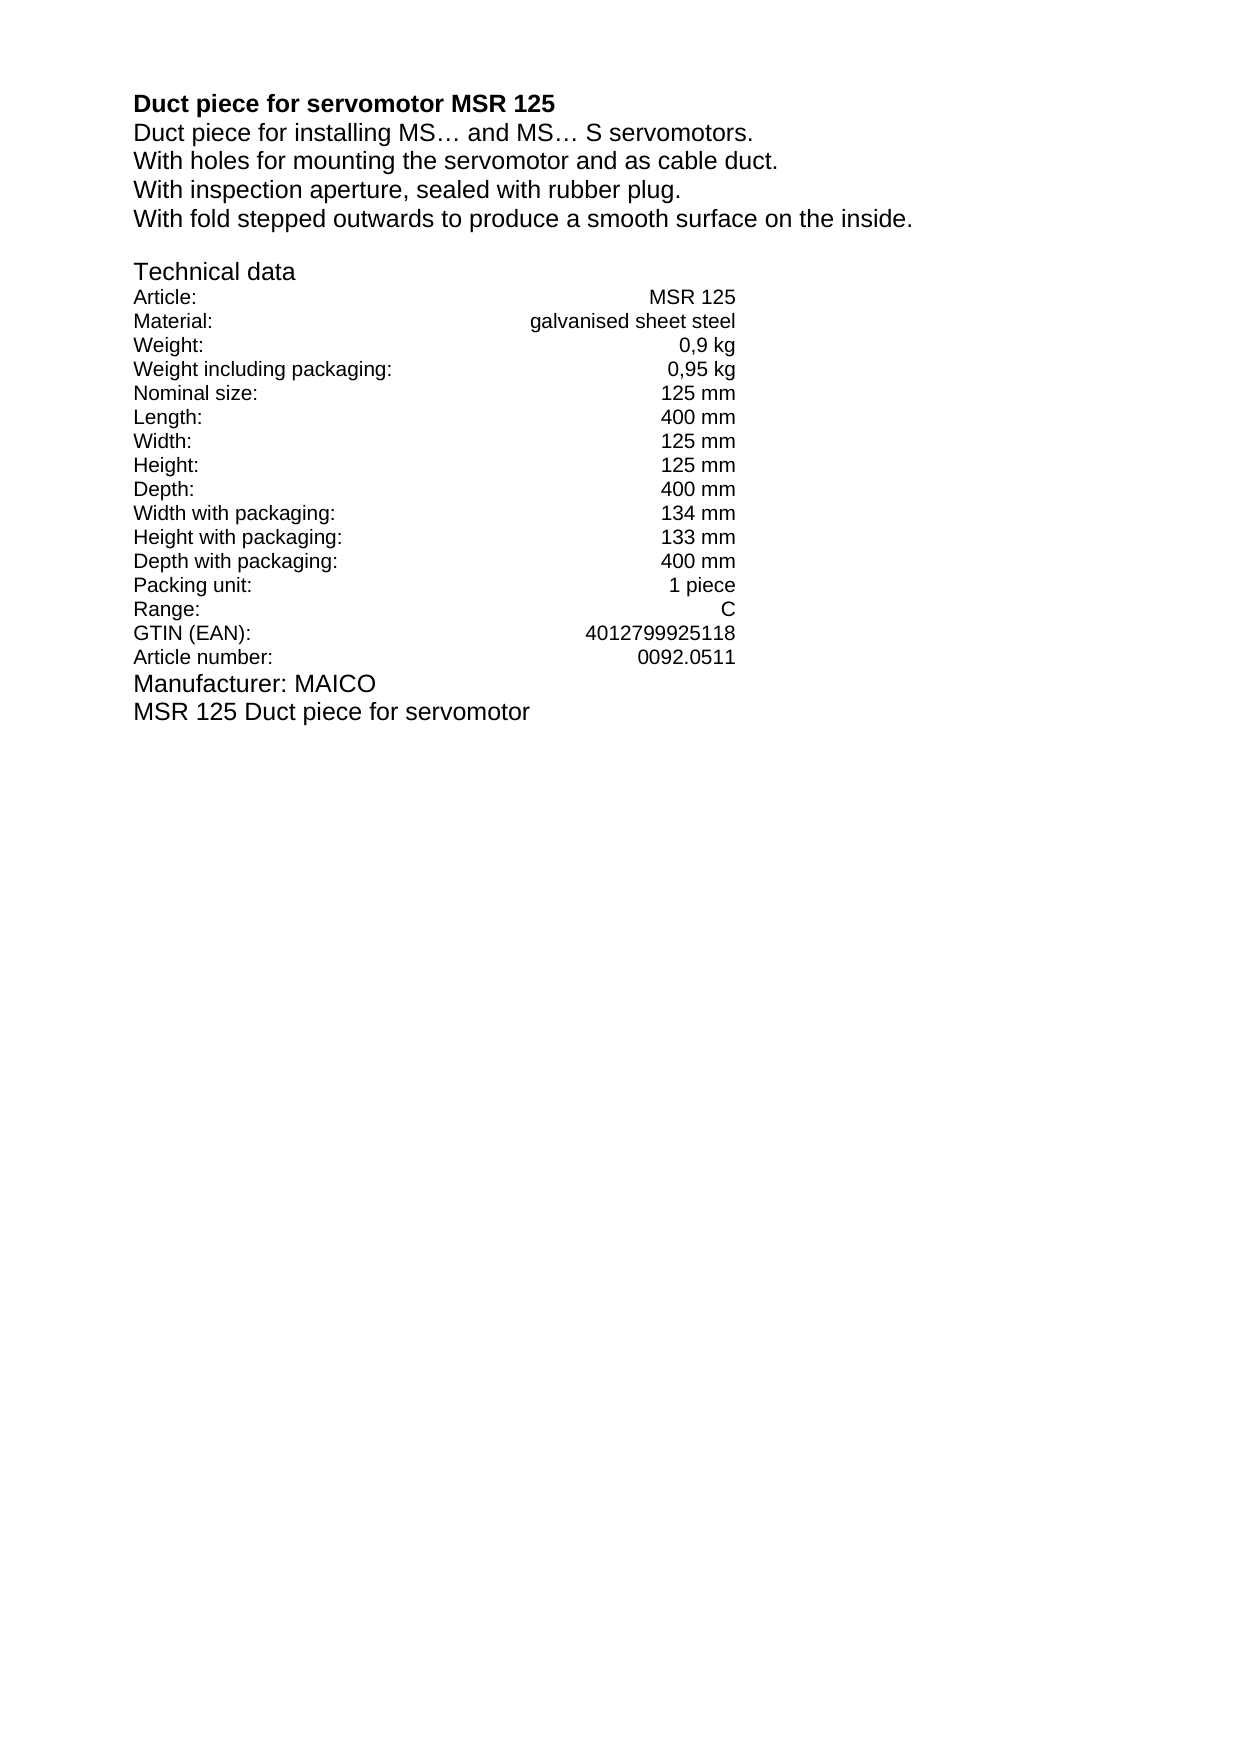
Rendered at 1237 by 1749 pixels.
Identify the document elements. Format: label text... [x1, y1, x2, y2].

table_cell Width with packaging: [122, 501, 434, 525]
table_cell Length: [122, 405, 434, 429]
table_cell 133 mm [434, 525, 747, 549]
table_cell 0092.0511 [434, 645, 747, 668]
text Manufacturer: MAICO [133, 668, 1148, 697]
table_cell 400 mm [434, 405, 747, 429]
table_cell 125 mm [434, 429, 747, 453]
table_cell Depth with packaging: [122, 549, 434, 573]
table_cell 125 mm [434, 381, 747, 405]
text MSR 125 Duct piece for servomotor [133, 697, 1148, 726]
table_cell Weight including packaging: [122, 357, 434, 381]
table_cell Height: [122, 453, 434, 477]
table_cell 0,95 kg [434, 357, 747, 381]
table_cell 400 mm [434, 549, 747, 573]
text Duct piece for servomotor MSR 125 [133, 89, 1148, 117]
table_cell 134 mm [434, 501, 747, 525]
table_cell 125 mm [434, 453, 747, 477]
table_cell C [434, 597, 747, 621]
table_cell galvanised sheet steel [434, 309, 747, 333]
text Duct piece for installing MS… and MS… S servomotors. [133, 117, 1148, 146]
table_cell Range: [122, 597, 434, 621]
table_cell 0,9 kg [434, 333, 747, 357]
table_cell 400 mm [434, 477, 747, 501]
table_header Article: [122, 285, 434, 309]
table_cell Material: [122, 309, 434, 333]
text With holes for mounting the servomotor and as cable duct. [133, 146, 1148, 175]
table_cell 4012799925118 [434, 621, 747, 644]
table_header MSR 125 [434, 285, 747, 309]
table_cell 1 piece [434, 573, 747, 597]
table_cell GTIN (EAN): [122, 621, 434, 644]
table_cell Width: [122, 429, 434, 453]
table_cell Height with packaging: [122, 525, 434, 549]
text With fold stepped outwards to produce a smooth surface on the inside. [133, 204, 1148, 232]
table_cell Nominal size: [122, 381, 434, 405]
table_cell Article number: [122, 645, 434, 668]
table_cell Weight: [122, 333, 434, 357]
text With inspection aperture, sealed with rubber plug. [133, 175, 1148, 204]
table_cell Depth: [122, 477, 434, 501]
table_cell Packing unit: [122, 573, 434, 597]
text Technical data [133, 256, 1148, 285]
